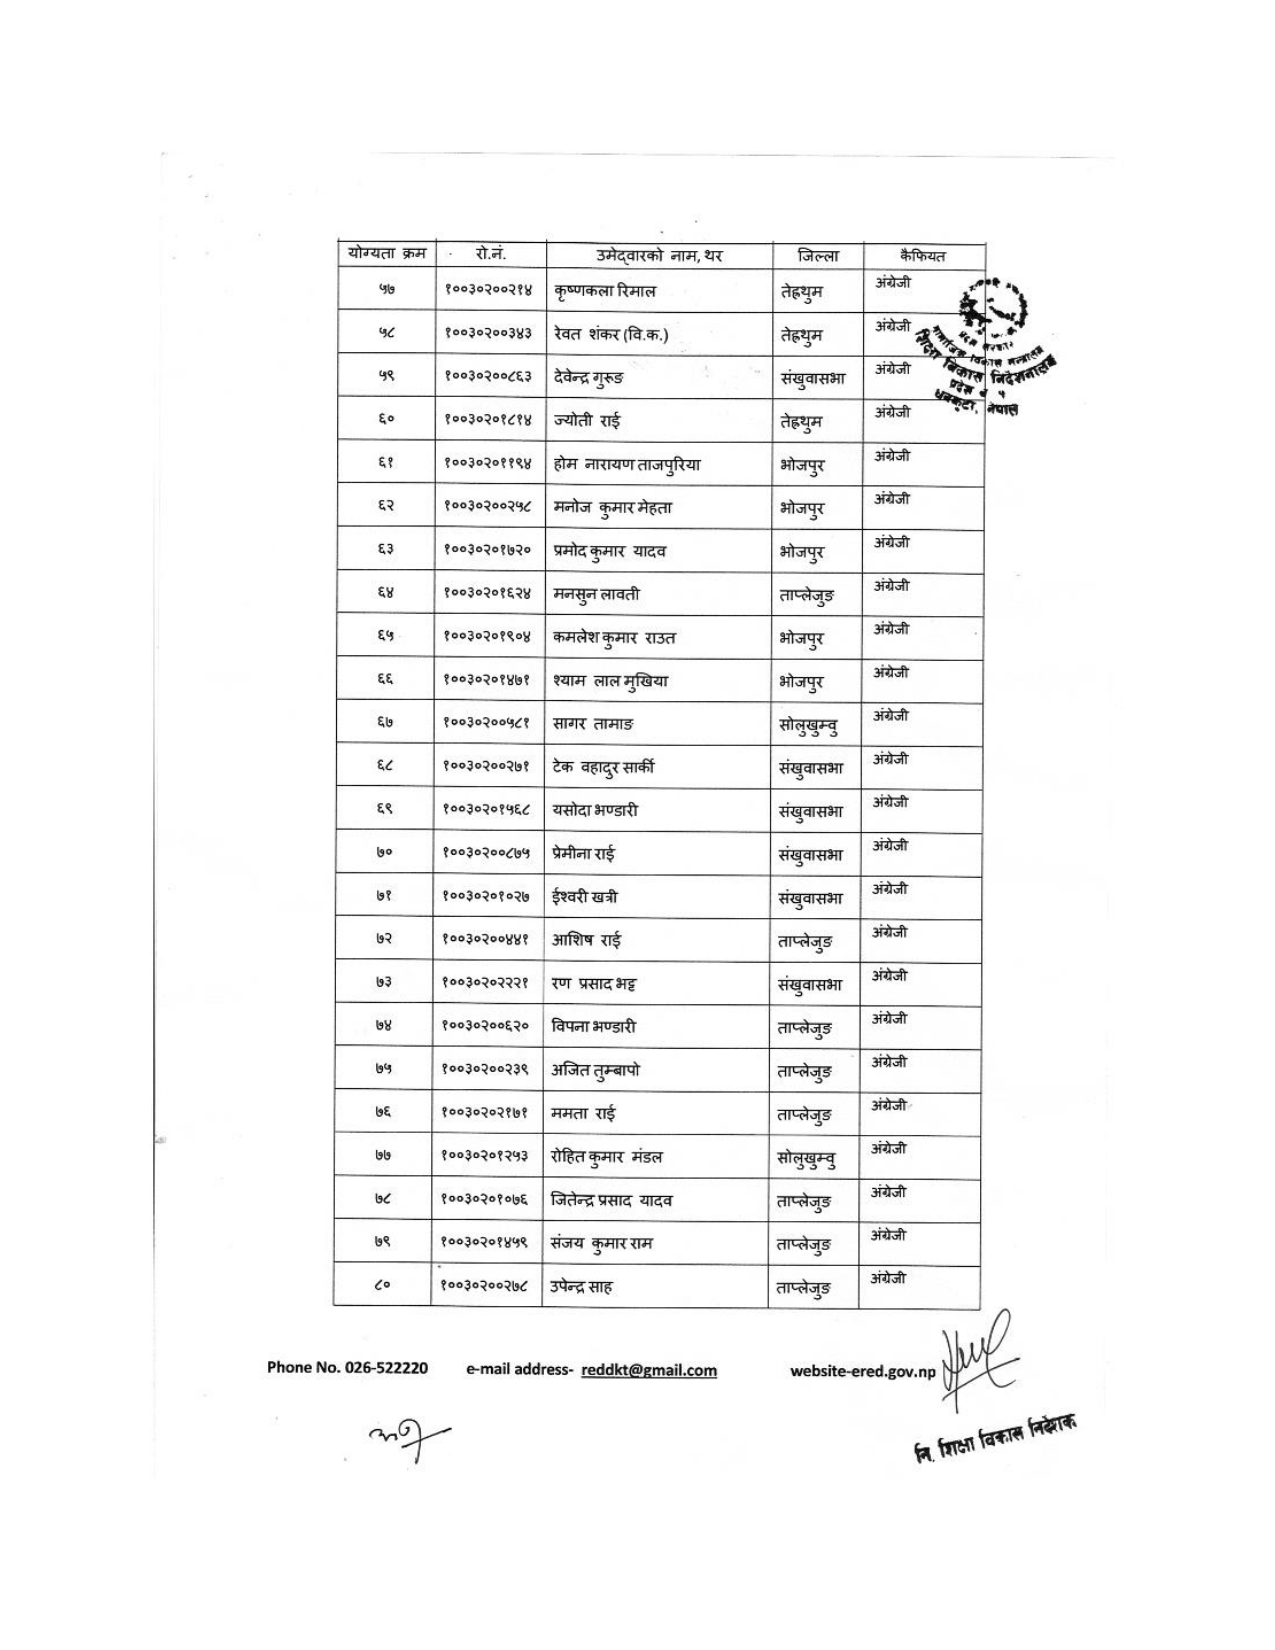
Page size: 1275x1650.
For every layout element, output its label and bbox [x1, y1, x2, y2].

picture [150, 150, 1125, 1491]
